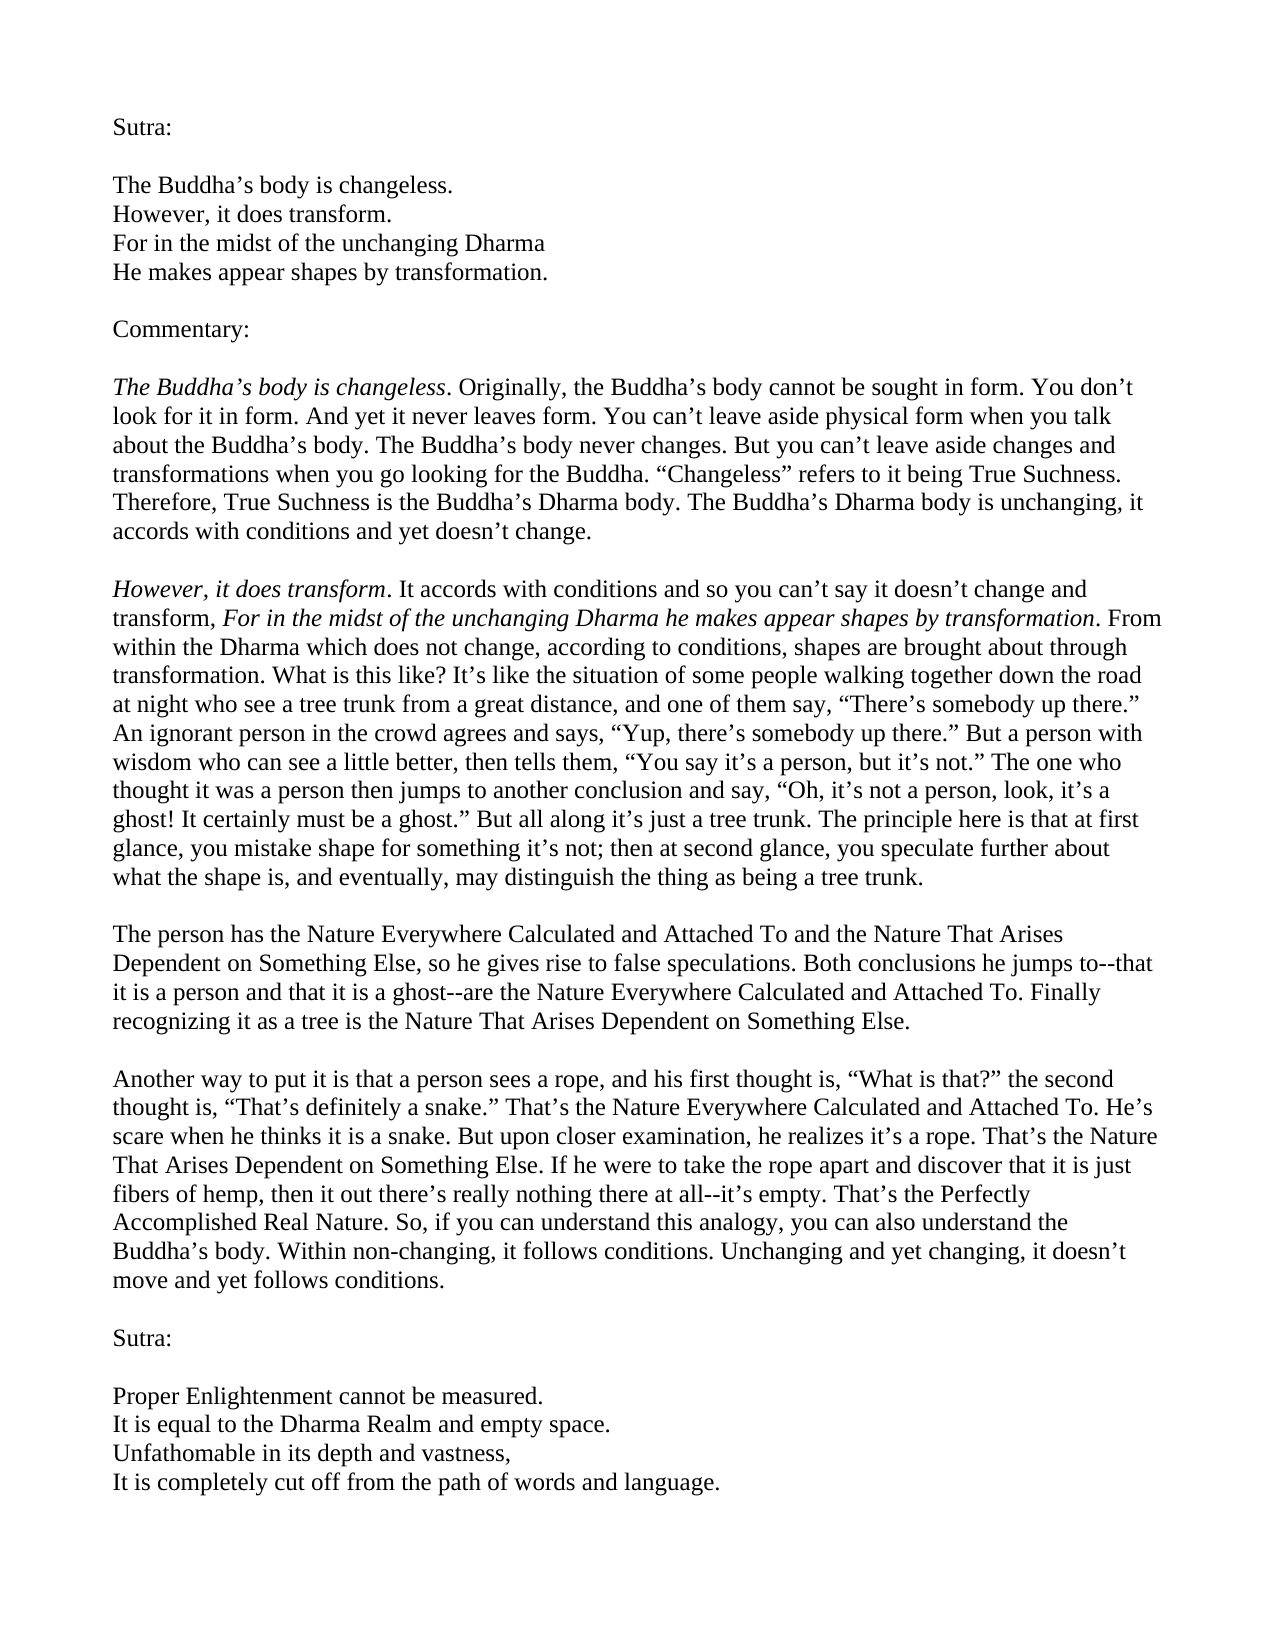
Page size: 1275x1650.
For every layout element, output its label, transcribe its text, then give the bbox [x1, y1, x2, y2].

text The person has the Nature Everywhere Calculated and Attached To and the Nature That Arises Dependent on Something Else, so he gives rise to false speculations. Both conclusions he jumps to--that it is a person and that it is a ghost--are the Nature Everywhere Calculated and Attached To. Finally recognizing it as a tree is the Nature That Arises Dependent on Something Else. [112, 919, 1162, 1034]
text The Buddha’s body is changeless. However, it does transform. For in the midst of the unchanging Dharma He makes appear shapes by transformation. [112, 170, 1162, 285]
text Sutra: [112, 112, 1162, 141]
text Sutra: [112, 1323, 1162, 1352]
text Commentary: [112, 314, 1162, 343]
text Another way to put it is that a person sees a rope, and his first thought is, “What is that?” the second thought is, “That’s definitely a snake.” That’s the Nature Everywhere Calculated and Attached To. He’s scare when he thinks it is a snake. But upon closer examination, he realizes it’s a rope. That’s the Nature That Arises Dependent on Something Else. If he were to take the rope apart and discover that it is just fibers of hemp, then it out there’s really nothing there at all--it’s empty. That’s the Perfectly Accomplished Real Nature. So, if you can understand this analogy, you can also understand the Buddha’s body. Within non-changing, it follows conditions. Unchanging and yet changing, it doesn’t move and yet follows conditions. [112, 1064, 1162, 1294]
text Proper Enlightenment cannot be measured. It is equal to the Dharma Realm and empty space. Unfathomable in its depth and vastness, It is completely cut off from the path of words and language. [112, 1381, 1162, 1496]
text The Buddha’s body is changeless. Originally, the Buddha’s body cannot be sought in form. You don’t look for it in form. And yet it never leaves form. You can’t leave aside physical form when you talk about the Buddha’s body. The Buddha’s body never changes. But you can’t leave aside changes and transformations when you go looking for the Buddha. “Changeless” refers to it being True Suchness. Therefore, True Suchness is the Buddha’s Dharma body. The Buddha’s Dharma body is unchanging, it accords with conditions and yet doesn’t change. [112, 372, 1162, 545]
text However, it does transform. It accords with conditions and so you can’t say it doesn’t change and transform, For in the midst of the unchanging Dharma he makes appear shapes by transformation. From within the Dharma which does not change, according to conditions, shapes are brought about through transformation. What is this like? It’s like the situation of some people walking together down the road at night who see a tree trunk from a great distance, and one of them say, “There’s somebody up there.” An ignorant person in the crowd agrees and says, “Yup, there’s somebody up there.” But a person with wisdom who can see a little better, then tells them, “You say it’s a person, but it’s not.” The one who thought it was a person then jumps to another conclusion and say, “Oh, it’s not a person, look, it’s a ghost! It certainly must be a ghost.” But all along it’s just a tree trunk. The principle here is that at first glance, you mistake shape for something it’s not; then at second glance, you speculate further about what the shape is, and eventually, may distinguish the thing as being a tree trunk. [112, 574, 1162, 890]
